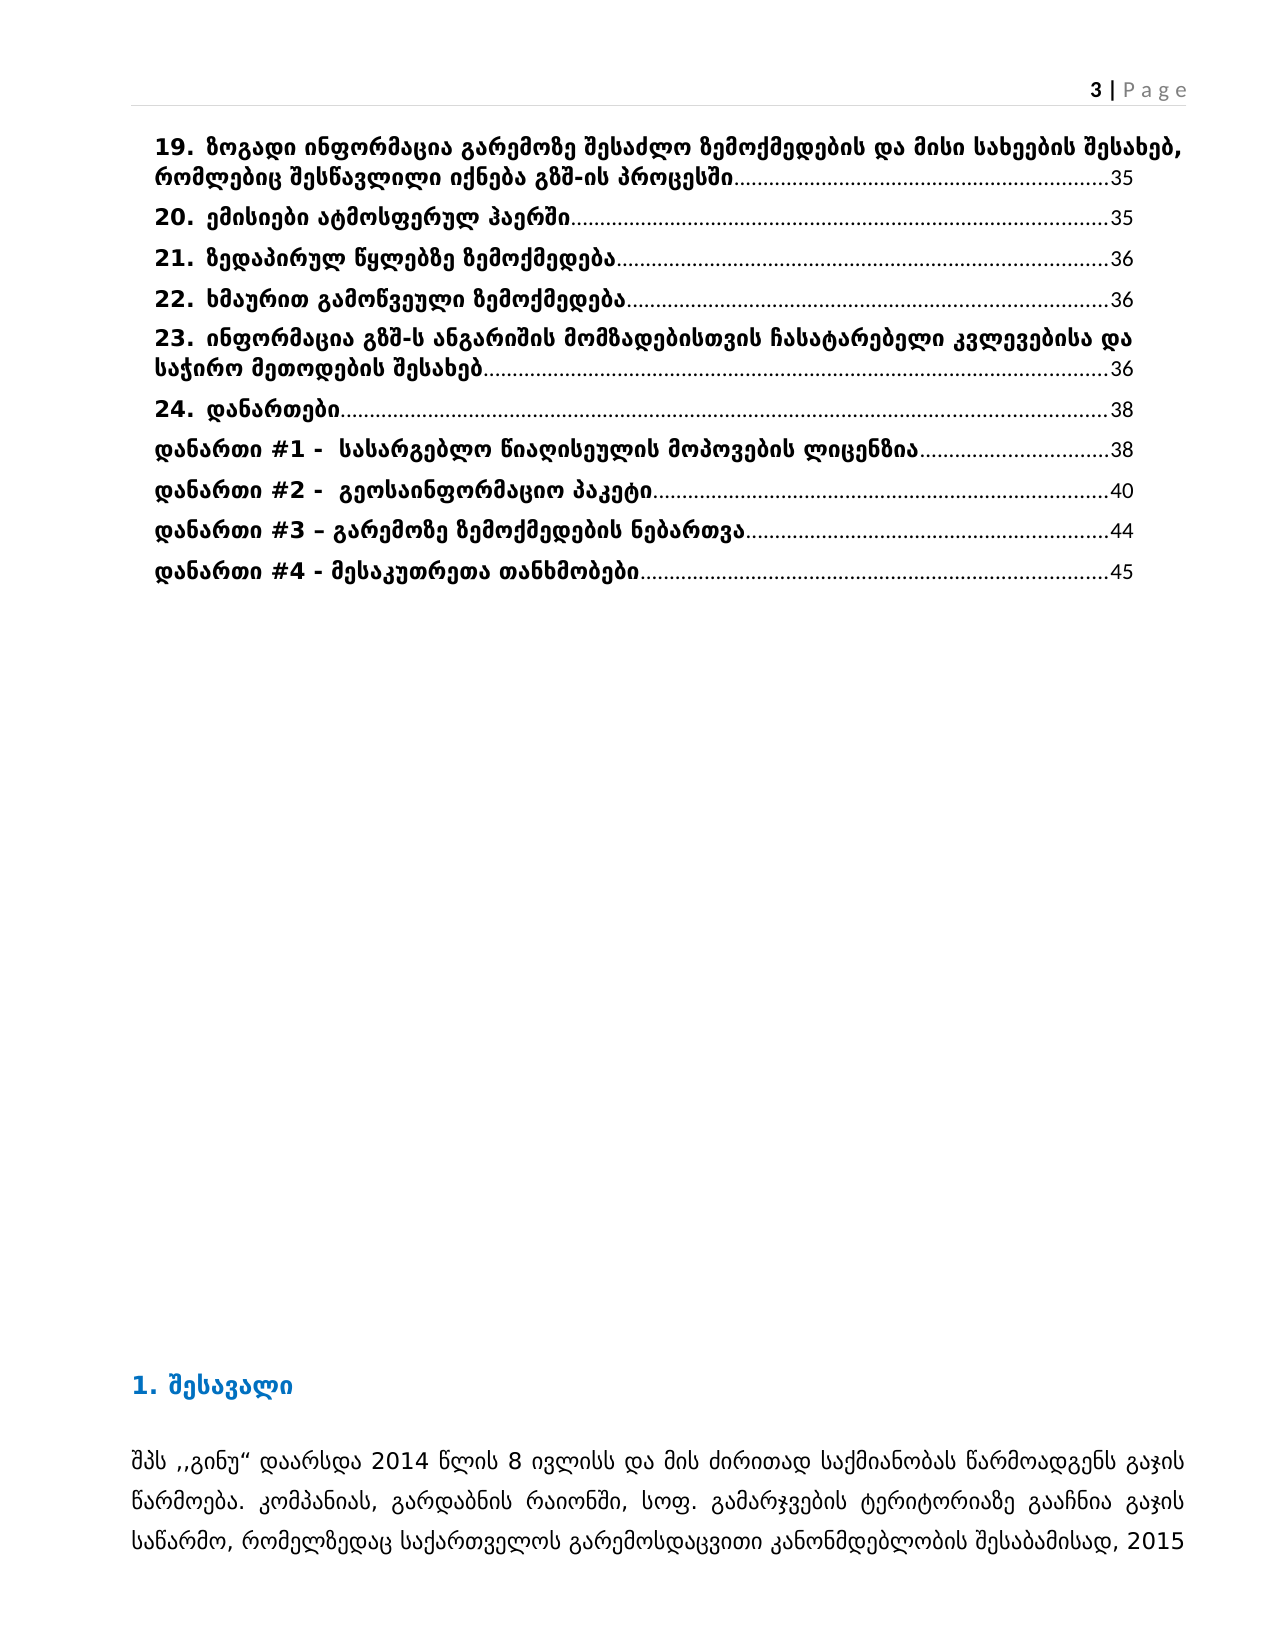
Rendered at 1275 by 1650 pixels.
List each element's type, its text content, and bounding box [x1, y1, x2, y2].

subtitle შესავალი [131, 1371, 1186, 1401]
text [131, 1448, 1186, 1555]
